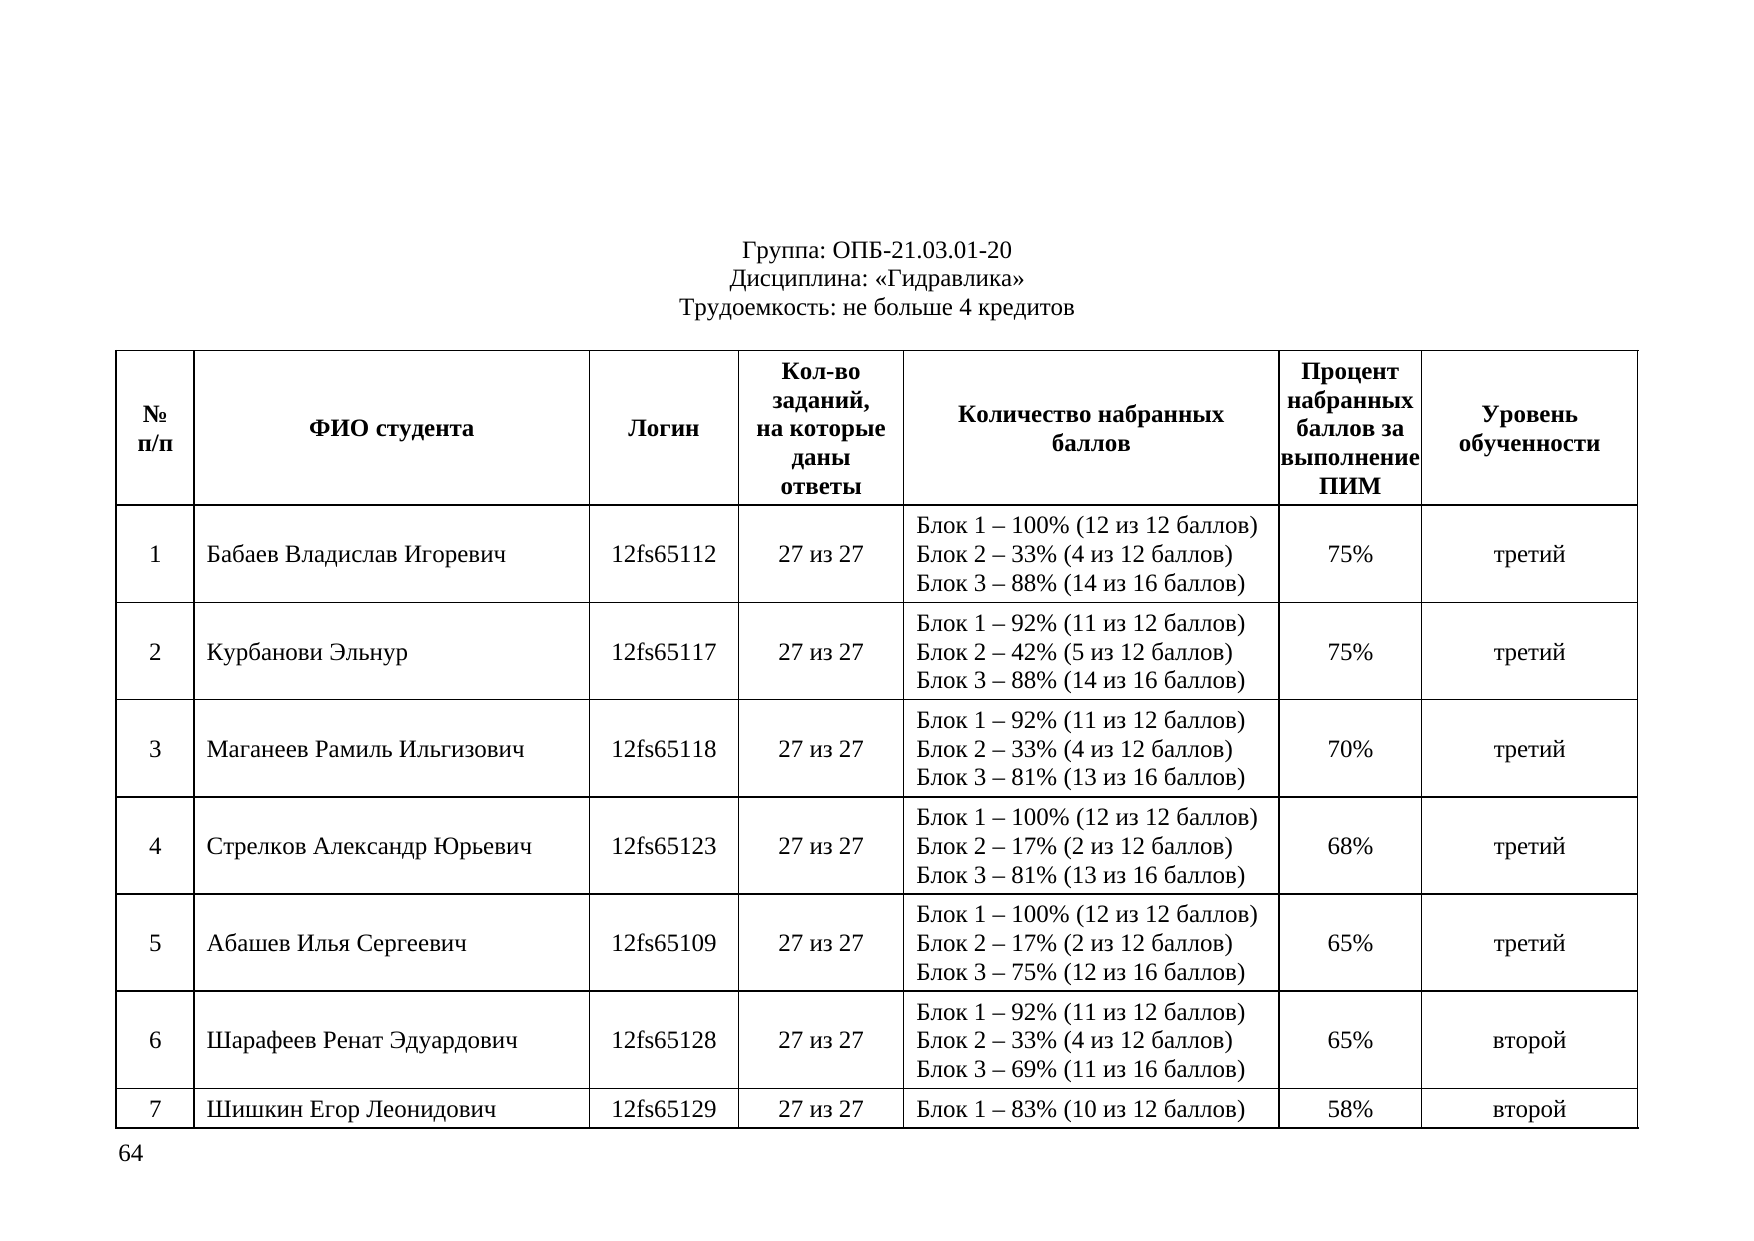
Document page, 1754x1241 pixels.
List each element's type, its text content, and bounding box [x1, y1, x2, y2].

table_cell Блок 1 – 92% (11 из 12 баллов) Блок 2 – 33% (4 из 12 баллов) Блок 3 – 81% (13 из 16 баллов) [904, 700, 1278, 796]
table_header Уровень обученности [1422, 351, 1637, 504]
table_cell 2 [117, 603, 193, 699]
table_header Количество набранных баллов [904, 351, 1278, 504]
table_cell Шарафеев Ренат Эдуардович [195, 992, 589, 1087]
table_cell Блок 1 – 100% (12 из 12 баллов) Блок 2 – 17% (2 из 12 баллов) Блок 3 – 75% (12 из 16 баллов) [904, 895, 1278, 990]
table_cell 27 из 27 [739, 506, 903, 602]
table_cell третий [1422, 603, 1637, 699]
table_cell 27 из 27 [739, 992, 903, 1087]
table_cell 7 [117, 1089, 193, 1127]
table_cell третий [1422, 700, 1637, 796]
table_header Процент набранных баллов за выполнение ПИМ [1280, 351, 1421, 504]
table_cell Блок 1 – 100% (12 из 12 баллов) Блок 2 – 17% (2 из 12 баллов) Блок 3 – 81% (13 из 16 баллов) [904, 798, 1278, 893]
table_cell Маганеев Рамиль Ильгизович [195, 700, 589, 796]
table_cell 27 из 27 [739, 1089, 903, 1127]
table_cell 3 [117, 700, 193, 796]
table_cell второй [1422, 1089, 1637, 1127]
table_cell Бабаев Владислав Игоревич [195, 506, 589, 602]
text Трудоемкость: не больше 4 кредитов [118, 292, 1636, 321]
table_cell 1 [117, 506, 193, 602]
table_cell Стрелков Александр Юрьевич [195, 798, 589, 893]
table_cell 27 из 27 [739, 798, 903, 893]
table_cell 27 из 27 [739, 895, 903, 990]
text Дисциплина: «Гидравлика» [118, 263, 1636, 292]
table_cell 27 из 27 [739, 603, 903, 699]
table_cell третий [1422, 506, 1637, 602]
table_cell Блок 1 – 92% (11 из 12 баллов) Блок 2 – 42% (5 из 12 баллов) Блок 3 – 88% (14 из 16 баллов) [904, 603, 1278, 699]
table_cell 58% [1280, 1089, 1421, 1127]
table_header Логин [590, 351, 738, 504]
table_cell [904, 1089, 1278, 1127]
table_cell 12fs65112 [590, 506, 738, 602]
table_cell 12fs65128 [590, 992, 738, 1087]
text Группа: ОПБ-21.03.01-20 [118, 235, 1636, 263]
table_cell 65% [1280, 992, 1421, 1087]
table_cell Блок 1 – 100% (12 из 12 баллов) Блок 2 – 33% (4 из 12 баллов) Блок 3 – 88% (14 из 16 баллов) [904, 506, 1278, 602]
table_cell Шишкин Егор Леонидович [195, 1089, 589, 1127]
table_cell Блок 1 – 92% (11 из 12 баллов) Блок 2 – 33% (4 из 12 баллов) Блок 3 – 69% (11 из 16 баллов) [904, 992, 1278, 1087]
table_cell 27 из 27 [739, 700, 903, 796]
table_cell 75% [1280, 603, 1421, 699]
table_cell третий [1422, 895, 1637, 990]
table_cell 6 [117, 992, 193, 1087]
table_cell третий [1422, 798, 1637, 893]
table_header ФИО студента [195, 351, 589, 504]
table_cell 12fs65109 [590, 895, 738, 990]
table_cell 68% [1280, 798, 1421, 893]
table_cell Абашев Илья Сергеевич [195, 895, 589, 990]
table_cell 4 [117, 798, 193, 893]
table_cell 5 [117, 895, 193, 990]
table_cell 12fs65123 [590, 798, 738, 893]
table_header № п/п [117, 351, 193, 504]
table_cell 70% [1280, 700, 1421, 796]
table_header Кол-во заданий, на которые даны ответы [739, 351, 903, 504]
table_cell Курбанови Эльнур [195, 603, 589, 699]
table_cell 75% [1280, 506, 1421, 602]
table_cell 65% [1280, 895, 1421, 990]
table_cell 12fs65118 [590, 700, 738, 796]
table_cell второй [1422, 992, 1637, 1087]
table_cell 12fs65129 [590, 1089, 738, 1127]
table_cell 12fs65117 [590, 603, 738, 699]
